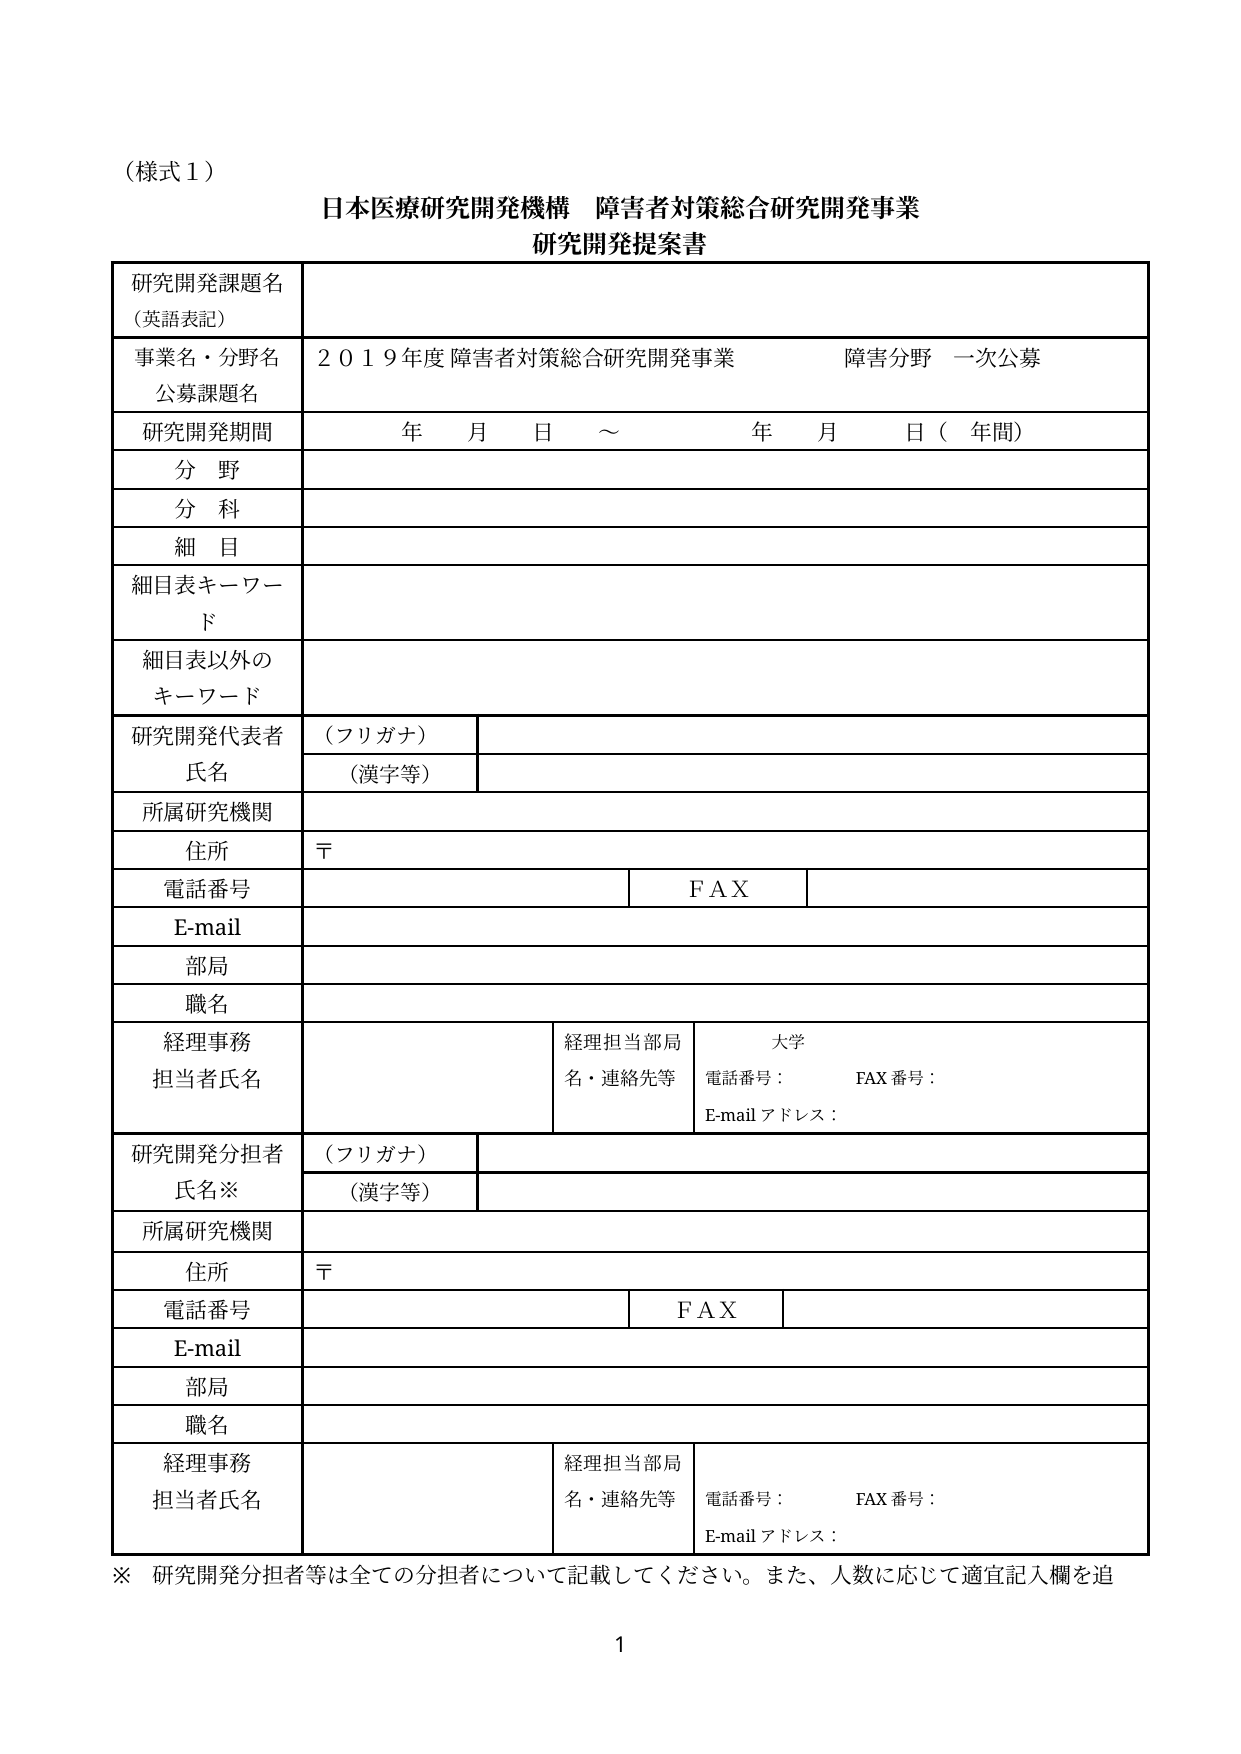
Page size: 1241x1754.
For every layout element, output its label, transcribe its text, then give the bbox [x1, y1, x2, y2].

table_cell [304, 908, 1147, 944]
table_cell [304, 528, 1147, 564]
table_cell 〒 [304, 1253, 1147, 1289]
text （様式１） [112, 152, 1128, 188]
table_cell [304, 1212, 1147, 1251]
table_cell 所属研究機関 [114, 793, 301, 829]
table_cell 部局 [114, 947, 301, 983]
table_cell ＦＡＸ [630, 870, 806, 906]
table_cell 分 野 [114, 451, 301, 488]
table_cell E-mail [114, 1329, 301, 1366]
table_cell [784, 1291, 1147, 1327]
table_cell 分 科 [114, 490, 301, 526]
table_header [304, 264, 1147, 336]
table_cell [479, 1174, 1147, 1210]
table_cell 〒 [304, 832, 1147, 868]
table_cell [479, 717, 1147, 753]
table_cell 細目表以外の キーワード [114, 641, 301, 713]
table_cell [304, 641, 1147, 713]
table_cell [304, 1291, 628, 1327]
text 日本医療研究開発機構 障害者対策総合研究開発事業 [112, 188, 1128, 224]
table_cell [304, 1444, 552, 1553]
table_cell [304, 1368, 1147, 1404]
table_cell [808, 870, 1147, 906]
table_cell （漢字等） [304, 755, 476, 791]
table_cell 事業名・分野名 公募課題名 [114, 339, 301, 411]
table_cell [304, 985, 1147, 1021]
table_cell 電話番号 [114, 870, 301, 906]
table_cell （フリガナ） [304, 1135, 476, 1171]
text 研究開発提案書 [112, 224, 1128, 261]
table_cell 年 月 日 ～ 年 月 日（ 年間） [304, 413, 1147, 449]
table_cell 研究開発代表者 氏名 [114, 717, 301, 791]
table_header 研究開発課題名 （英語表記） [114, 264, 301, 336]
table_cell [304, 1406, 1147, 1442]
table_cell E-mail [114, 908, 301, 944]
table_cell [479, 1135, 1147, 1171]
table_cell [304, 793, 1147, 829]
table_cell [304, 870, 628, 906]
table_cell 経理事務 担当者氏名 [114, 1444, 301, 1553]
table_cell 経理担当部局名・連絡先等 [554, 1023, 693, 1132]
table_cell （フリガナ） [304, 717, 476, 753]
table_cell [304, 1329, 1147, 1366]
table_cell 経理事務 担当者氏名 [114, 1023, 301, 1132]
table_cell ＦＡＸ [630, 1291, 782, 1327]
table_cell 大学 電話番号： FAX番号： E-mailアドレス： [695, 1023, 1147, 1132]
table_cell 部局 [114, 1368, 301, 1404]
table_cell 電話番号 [114, 1291, 301, 1327]
table_cell 住所 [114, 1253, 301, 1289]
table_cell [304, 490, 1147, 526]
table_cell 電話番号： FAX番号： E-mailアドレス： [695, 1444, 1147, 1553]
table_cell [304, 451, 1147, 488]
table_cell 職名 [114, 985, 301, 1021]
table_cell 細 目 [114, 528, 301, 564]
table_cell [479, 755, 1147, 791]
table_cell [304, 566, 1147, 639]
table_cell 職名 [114, 1406, 301, 1442]
table_cell 住所 [114, 832, 301, 868]
table_cell 研究開発分担者 氏名※ [114, 1135, 301, 1210]
table_cell [304, 1023, 552, 1132]
table_cell （漢字等） [304, 1174, 476, 1210]
table_cell 研究開発期間 [114, 413, 301, 449]
table_cell 経理担当部局名・連絡先等 [554, 1444, 693, 1553]
table_cell ２０１９年度 障害者対策総合研究開発事業 障害分野 一次公募 [304, 339, 1147, 411]
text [112, 1556, 1128, 1592]
table_cell 所属研究機関 [114, 1212, 301, 1251]
table_cell [304, 947, 1147, 983]
table_cell 細目表キーワード [114, 566, 301, 639]
